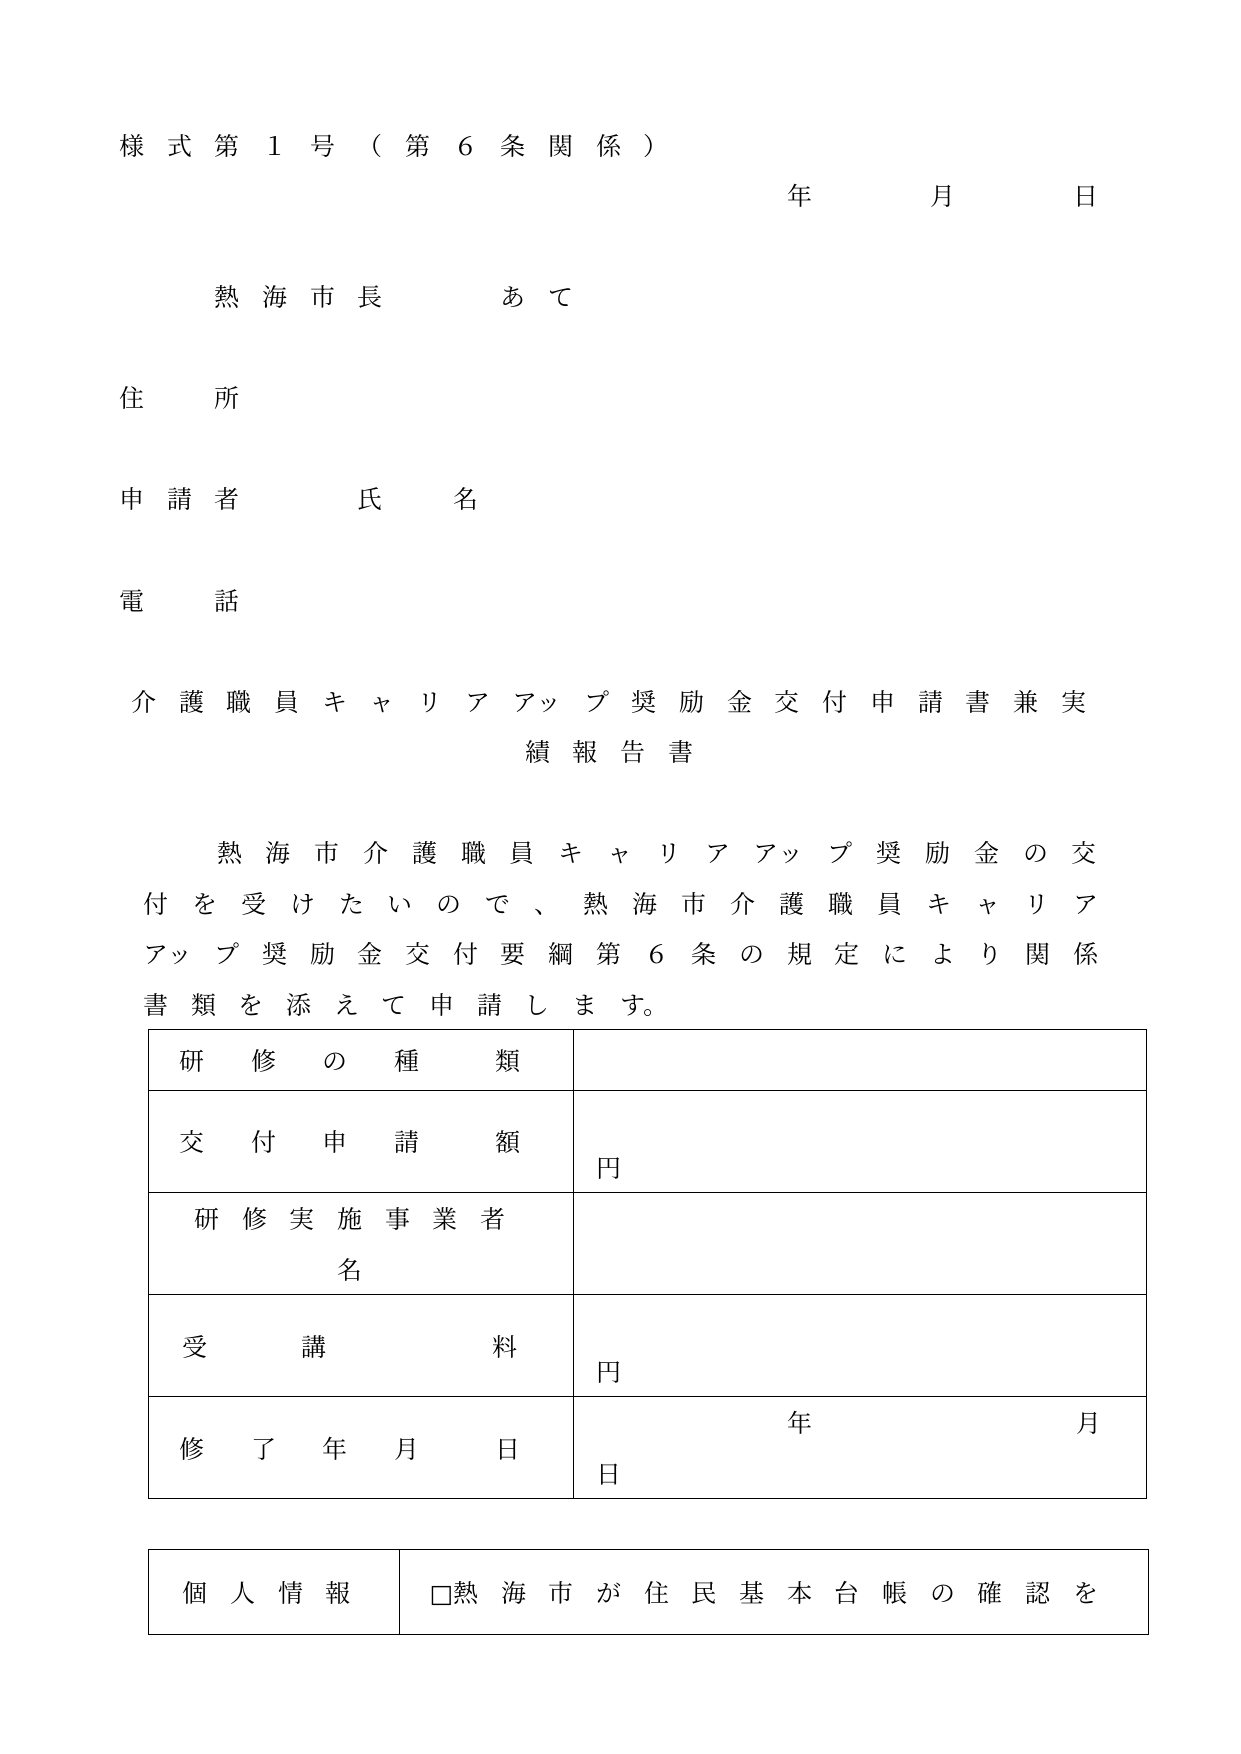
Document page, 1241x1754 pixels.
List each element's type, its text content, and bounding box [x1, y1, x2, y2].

table_cell 年 月 日 [574, 1397, 1146, 1498]
table_header 研修の種類 [149, 1030, 573, 1089]
table_cell 交付申請額 [149, 1091, 573, 1192]
text 熱海市介護職員キャリアアップ奨励金の交付を受けたいので、熱海市介護職員キャリアアップ奨励金交付要綱第６条の規定により関係書類を添えて申請します。 [119, 826, 1121, 1028]
text 熱海市長 あて [119, 271, 1121, 321]
text 住 所 [119, 321, 1121, 422]
table_cell 修了年月日 [149, 1397, 573, 1498]
table_cell [574, 1193, 1146, 1294]
table_cell 円 [574, 1295, 1146, 1396]
table_cell 研修実施事業者名 [149, 1193, 573, 1294]
text 申請者 氏 名 [119, 422, 1121, 523]
table_cell 円 [574, 1091, 1146, 1192]
text 電 話 [119, 523, 1121, 624]
table_header 個人情報確認同意欄 [149, 1550, 399, 1634]
table_header [574, 1030, 1146, 1089]
table_cell 受講料 [149, 1295, 573, 1396]
text 様式第１号（第６条関係） [119, 119, 1121, 170]
text 介護職員キャリアアップ奨励金交付申請書兼実績報告書 [119, 675, 1121, 776]
text 年 月 日 [119, 170, 1121, 220]
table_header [400, 1550, 1148, 1634]
